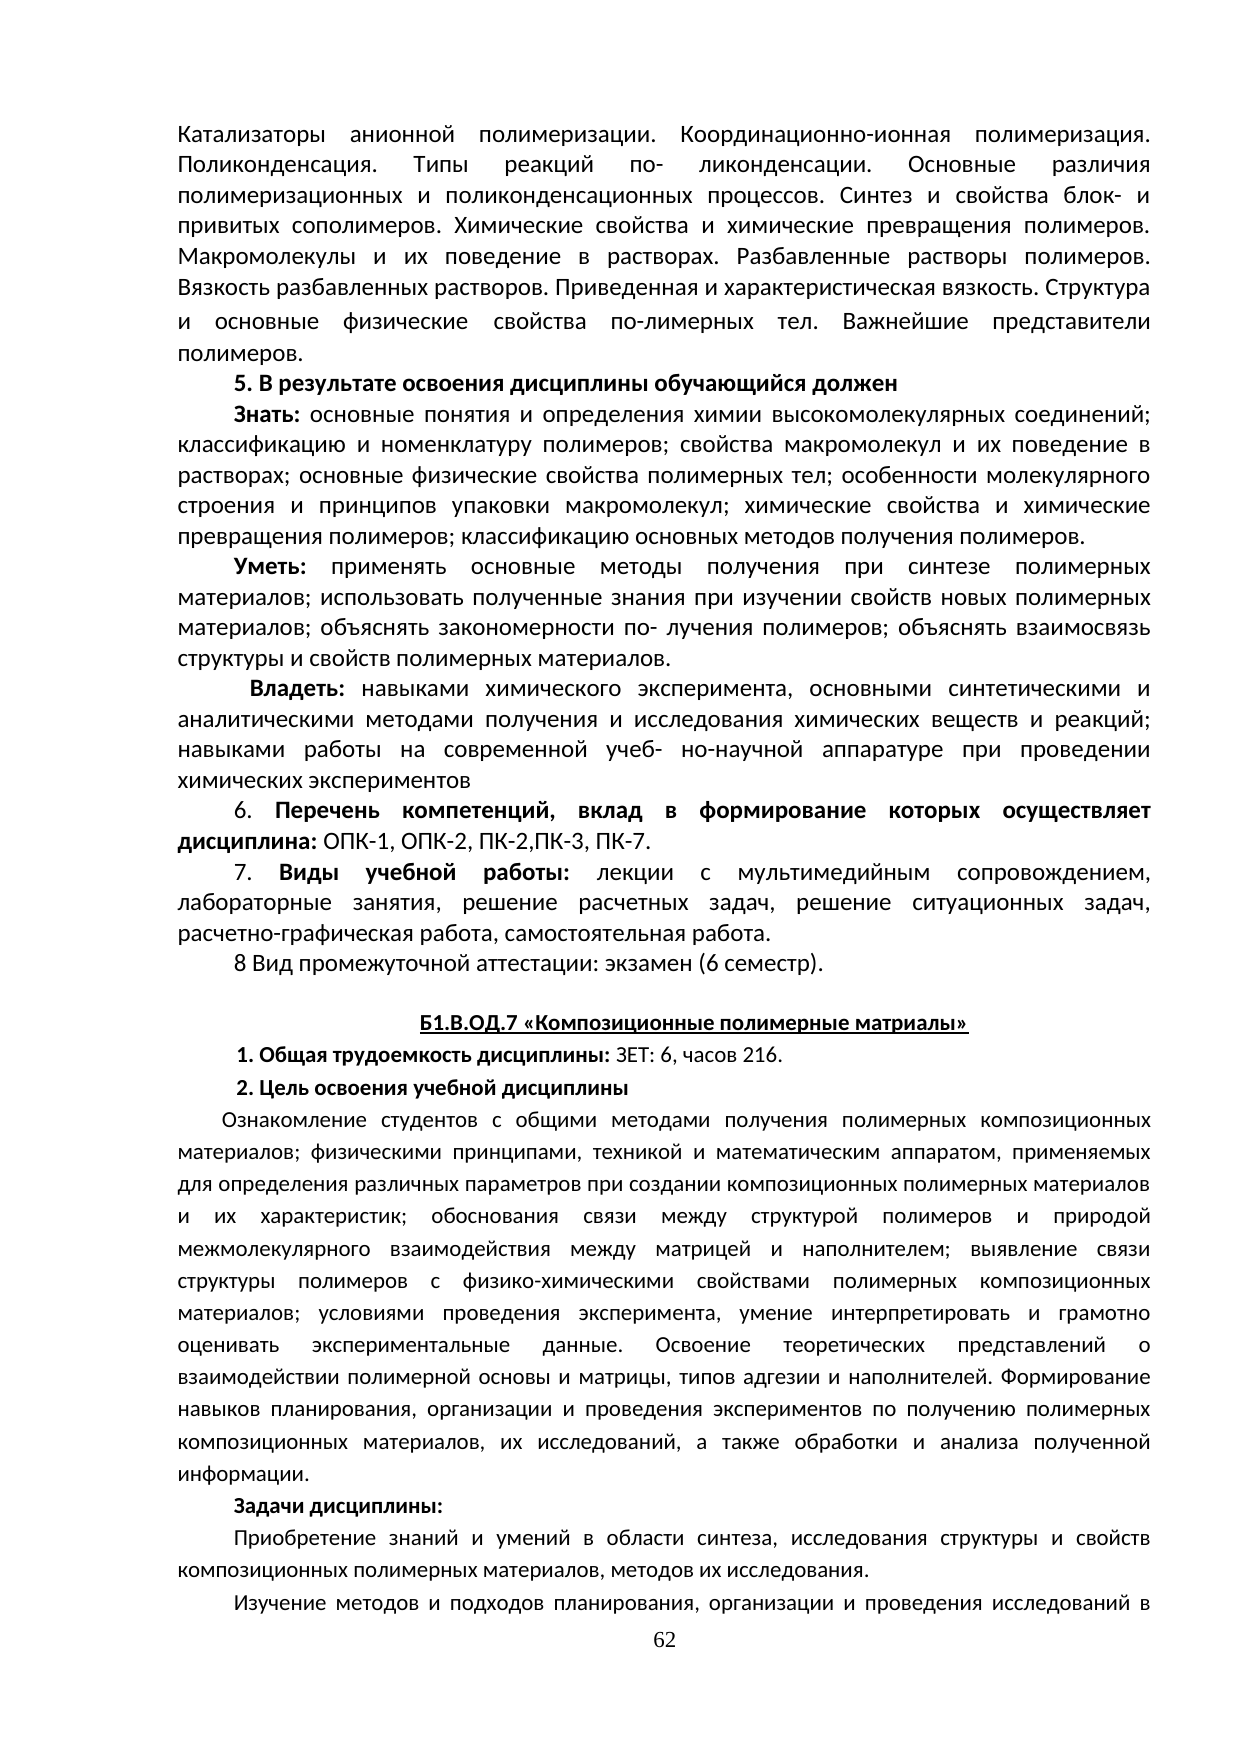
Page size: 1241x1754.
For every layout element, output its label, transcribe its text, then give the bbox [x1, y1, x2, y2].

text Задачи дисциплины: [177, 1491, 1152, 1519]
text Уметь: применять основные методы получения при синтезе полимерных материалов; использовать полученные знания при изучении свойств новых полимерных материалов; объяснять закономерности по- лучения полимеров; объяснять взаимосвязь структуры и свойств полимерных материалов. [177, 551, 1152, 673]
text Б1.В.ОД.7 «Композиционные полимерные матриалы» [177, 1008, 1152, 1036]
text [177, 1588, 1152, 1616]
text 5. В результате освоения дисциплины обучающийся должен [177, 367, 1152, 398]
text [177, 118, 1152, 367]
text 8 Вид промежуточной аттестации: экзамен (6 семестр). [177, 947, 1152, 978]
text 6. Перечень компетенций, вклад в формирование которых осуществляет дисциплина: ОПК-1, ОПК-2, ПК-2,ПК-3, ПК-7. [177, 795, 1152, 856]
text Приобретение знаний и умений в области синтеза, исследования структуры и свойств композиционных полимерных материалов, методов их исследования. [177, 1523, 1152, 1583]
text 1. Общая трудоемкость дисциплины: ЗЕТ: 6, часов 216. [177, 1041, 1152, 1068]
text 7. Виды учебной работы: лекции с мультимедийным сопровождением, лабораторные занятия, решение расчетных задач, решение ситуационных задач, расчетно-графическая работа, самостоятельная работа. [177, 856, 1152, 947]
text Ознакомление студентов с общими методами получения полимерных композиционных материалов; физическими принципами, техникой и математическим аппаратом, применяемых для определения различных параметров при создании композиционных полимерных материалов и их характеристик; обоснования связи между структурой полимеров и природой межмолекулярного взаимодействия между матрицей и наполнителем; выявление связи структуры полимеров с физико-химическими свойствами полимерных композиционных материалов; условиями проведения эксперимента, умение интерпретировать и грамотно оценивать экспериментальные данные. Освоение теоретических представлений о взаимодействии полимерной основы и матрицы, типов адгезии и наполнителей. Формирование навыков планирования, организации и проведения экспериментов по получению полимерных композиционных материалов, их исследований, а также обработки и анализа полученной информации. [177, 1105, 1152, 1487]
text 2. Цель освоения учебной дисциплины [177, 1073, 1152, 1101]
text Знать: основные понятия и определения химии высокомолекулярных соединений; классификацию и номенклатуру полимеров; свойства макромолекул и их поведение в растворах; основные физические свойства полимерных тел; особенности молекулярного строения и принципов упаковки макромолекул; химические свойства и химические превращения полимеров; классификацию основных методов получения полимеров. [177, 398, 1152, 551]
text Владеть: навыками химического эксперимента, основными синтетическими и аналитическими методами получения и исследования химических веществ и реакций; навыками работы на современной учеб- но-научной аппаратуре при проведении химических экспериментов [177, 673, 1152, 795]
